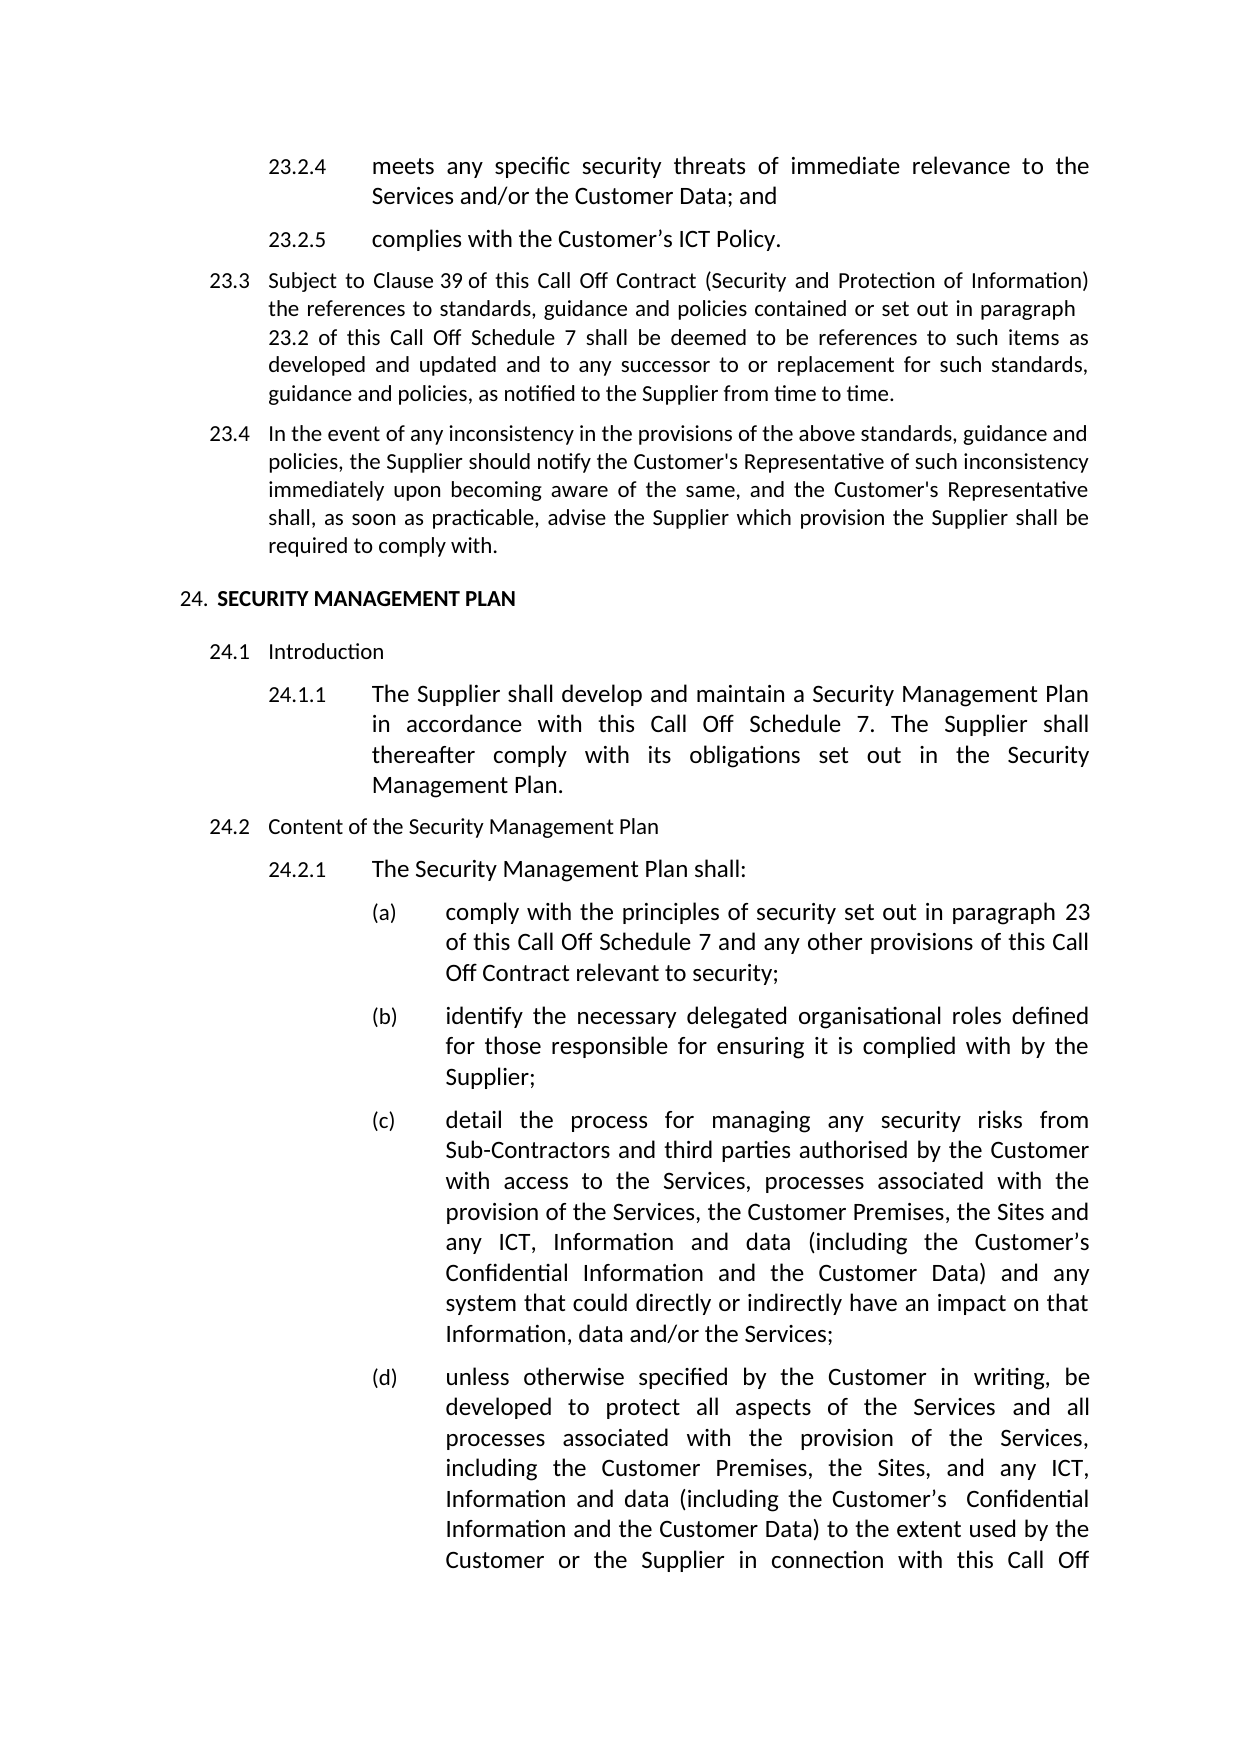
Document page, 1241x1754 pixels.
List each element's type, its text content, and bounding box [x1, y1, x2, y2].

list In the event of any inconsistency in the provisions of the above standards, guidance and policies, the Supplier should notify the Customer's Representative of such inconsistency immediately upon becoming aware of the same, and the Customer's Representative shall, as soon as practicable, advise the Supplier which provision the Supplier shall be required to comply with. [209, 419, 1090, 559]
text complies with the Customer’s ICT Policy. [268, 223, 1090, 254]
list Introduction [209, 637, 1090, 665]
text comply with the principles of security set out in paragraph 3 of this Call Off Schedule 7 and any other provisions of this Call Off Contract relevant to security; [372, 896, 1090, 987]
text detail the process for managing any security risks from Sub-Contractors and third parties authorised by the Customer with access to the Services, processes associated with the provision of the Services, the Customer Premises, the Sites and any ICT, Information and data (including the Customer’s Confidential Information and the Customer Data) and any system that could directly or indirectly have an impact on that Information, data and/or the Services; [372, 1104, 1090, 1348]
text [372, 1361, 1090, 1574]
text meets any specific security threats of immediate relevance to the Services and/or the Customer Data; and [268, 150, 1090, 211]
list Subject to Clause 39 of this Call Off Contract (Security and Protection of Information) the references to standards, guidance and policies contained or set out in paragraph 3.2 of this Call Off Schedule 7 shall be deemed to be references to such items as developed and updated and to any successor to or replacement for such standards, guidance and policies, as notified to the Supplier from time to time. [209, 267, 1090, 407]
text The Supplier shall develop and maintain a Security Management Plan in accordance with this Call Off Schedule 7. The Supplier shall thereafter comply with its obligations set out in the Security Management Plan. [268, 678, 1090, 800]
text identify the necessary delegated organisational roles defined for those responsible for ensuring it is complied with by the Supplier; [372, 1000, 1090, 1092]
list Content of the Security Management Plan [209, 812, 1090, 840]
subtitle SECURITY MANAGEMENT PLAN [179, 584, 1090, 612]
text The Security Management Plan shall: [268, 853, 1090, 883]
